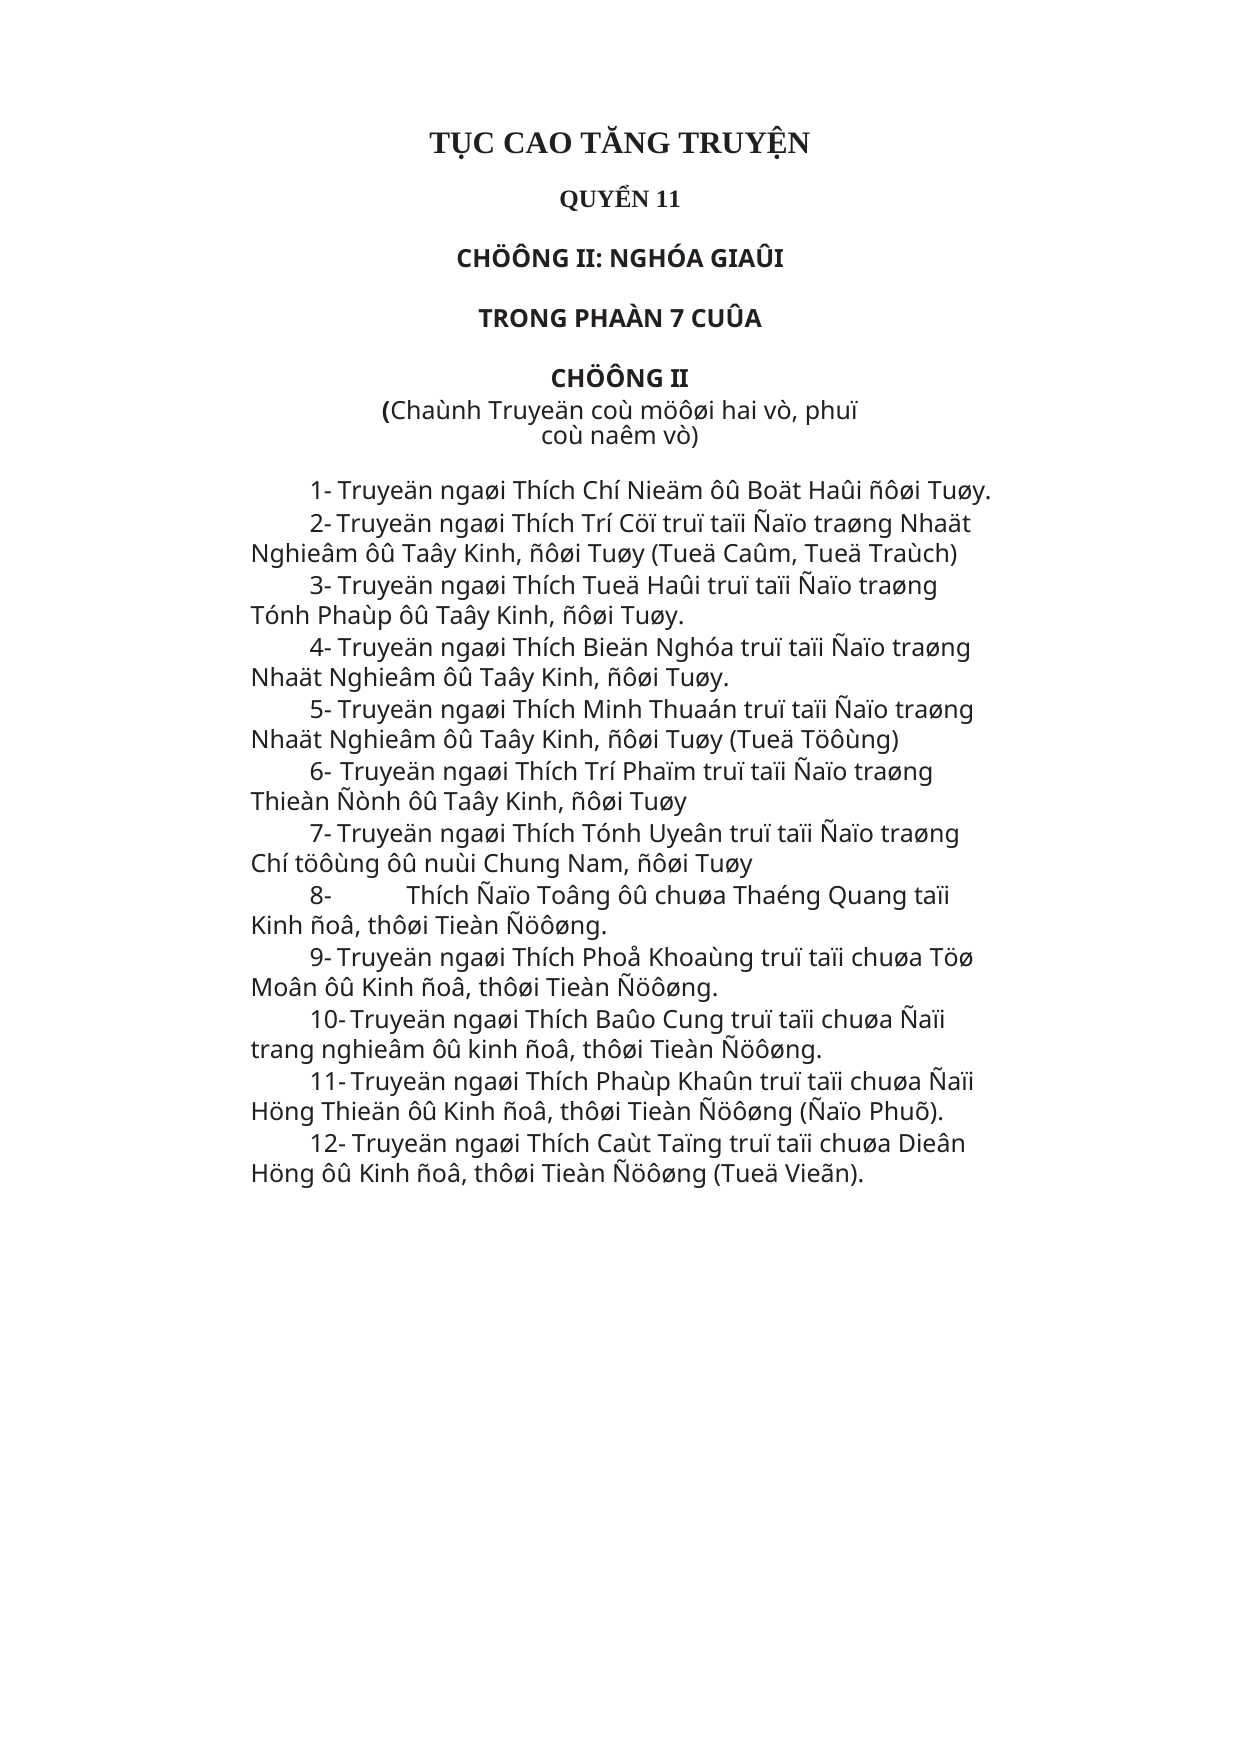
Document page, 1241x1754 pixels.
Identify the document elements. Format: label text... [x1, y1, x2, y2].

title TỤC CAO TĂNG TRUYỆN [376, 124, 864, 160]
list Truyeän ngaøi Thích Trí Cöï truï taïi Ñaïo traøng Nhaät Nghieâm ôû Taây Kinh, ñôøi Tuøy (Tueä Caûm, Tueä Traùch) [250, 507, 988, 569]
list Truyeän ngaøi Thích Trí Phaïm truï taïi Ñaïo traøng Thieàn Ñònh ôû Taây Kinh, ñôøi Tuøy [250, 755, 989, 817]
list Truyeän ngaøi Thích Caùt Taïng truï taïi chuøa Dieân Höng ôû Kinh ñoâ, thôøi Tieàn Ñöôøng (Tueä Vieãn). [250, 1127, 976, 1189]
list Truyeän ngaøi Thích Chí Nieäm ôû Boät Haûi ñôøi Tuøy. [309, 474, 1092, 506]
list Truyeän ngaøi Thích Minh Thuaán truï taïi Ñaïo traøng Nhaät Nghieâm ôû Taây Kinh, ñôøi Tuøy (Tueä Töôùng) [250, 693, 985, 755]
list Truyeän ngaøi Thích Tónh Uyeân truï taïi Ñaïo traøng Chí töôùng ôû nuùi Chung Nam, ñôøi Tuøy [250, 817, 988, 879]
list Truyeän ngaøi Thích Baûo Cung truï taïi chuøa Ñaïi trang nghieâm ôû kinh ñoâ, thôøi Tieàn Ñöôøng. [250, 1003, 988, 1065]
list Thích Ñaïo Toâng ôû chuøa Thaéng Quang taïi Kinh ñoâ, thôøi Tieàn Ñöôøng. [250, 879, 988, 941]
text CHÖÔNG II: NGHÓA GIAÛI TRONG PHAÀN 7 CUÛA CHÖÔNG II [423, 219, 817, 399]
text QUYỂN 11 [376, 184, 864, 213]
list Truyeän ngaøi Thích Phoå Khoaùng truï taïi chuøa Töø Moân ôû Kinh ñoâ, thôøi Tieàn Ñöôøng. [250, 941, 989, 1003]
list Truyeän ngaøi Thích Phaùp Khaûn truï taïi chuøa Ñaïi Höng Thieän ôû Kinh ñoâ, thôøi Tieàn Ñöôøng (Ñaïo Phuõ). [250, 1065, 988, 1127]
text (Chaùnh Truyeän coù möôøi hai vò, phuï coù naêm vò) [376, 399, 864, 449]
list Truyeän ngaøi Thích Tueä Haûi truï taïi Ñaïo traøng Tónh Phaùp ôû Taây Kinh, ñôøi Tuøy. [250, 569, 988, 631]
list Truyeän ngaøi Thích Bieän Nghóa truï taïi Ñaïo traøng Nhaät Nghieâm ôû Taây Kinh, ñôøi Tuøy. [250, 631, 989, 693]
